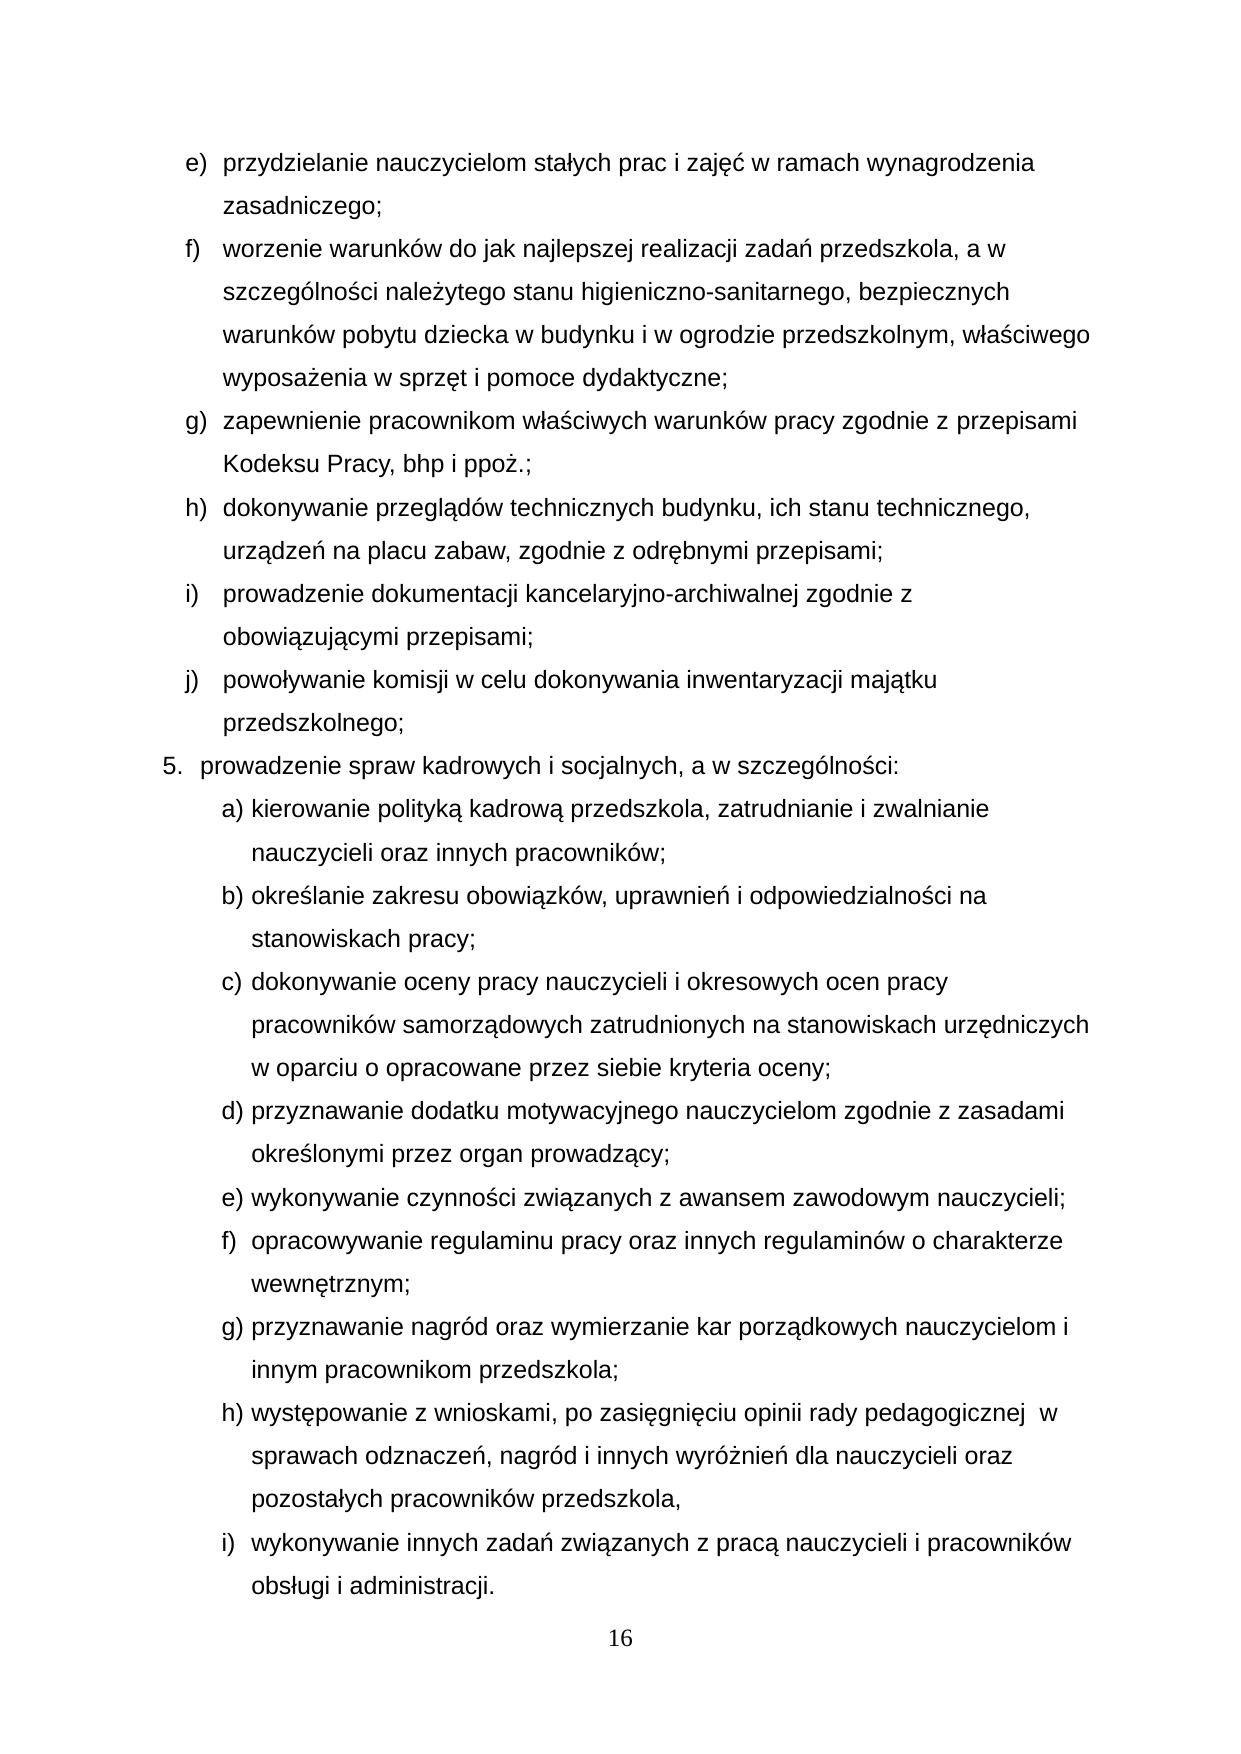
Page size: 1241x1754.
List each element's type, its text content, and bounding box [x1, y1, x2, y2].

list worzenie warunków do jak najlepszej realizacji zadań przedszkola, a w szczególności należytego stanu higieniczno-sanitarnego, bezpiecznych warunków pobytu dziecka w budynku i w ogrodzie przedszkolnym, właściwego wyposażenia w sprzęt i pomoce dydaktyczne; [185, 234, 1093, 392]
list przyznawanie nagród oraz wymierzanie kar porządkowych nauczycielom i innym pracownikom przedszkola; [221, 1312, 1093, 1384]
list przyznawanie dodatku motywacyjnego nauczycielom zgodnie z zasadami określonymi przez organ prowadzący; [221, 1096, 1093, 1168]
list powoływanie komisji w celu dokonywania inwentaryzacji majątku przedszkolnego; [185, 665, 1093, 737]
list dokonywanie przeglądów technicznych budynku, ich stanu technicznego, urządzeń na placu zabaw, zgodnie z odrębnymi przepisami; [185, 493, 1093, 564]
list określanie zakresu obowiązków, uprawnień i odpowiedzialności na stanowiskach pracy; [221, 881, 1093, 953]
list zapewnienie pracownikom właściwych warunków pracy zgodnie z przepisami Kodeksu Pracy, bhp i ppoż.; [185, 406, 1093, 478]
list występowanie z wnioskami, po zasięgnięciu opinii rady pedagogicznej w sprawach odznaczeń, nagród i innych wyróżnień dla nauczycieli oraz pozostałych pracowników przedszkola, [221, 1398, 1093, 1513]
list kierowanie polityką kadrową przedszkola, zatrudnianie i zwalnianie nauczycieli oraz innych pracowników; [221, 794, 1093, 866]
list prowadzenie dokumentacji kancelaryjno-archiwalnej zgodnie z obowiązującymi przepisami; [185, 579, 1093, 651]
list wykonywanie czynności związanych z awansem zawodowym nauczycieli; [221, 1183, 1093, 1211]
list prowadzenie spraw kadrowych i socjalnych, a w szczególności: [162, 751, 1093, 780]
list przydzielanie nauczycielom stałych prac i zajęć w ramach wynagrodzenia zasadniczego; [185, 148, 1093, 219]
list opracowywanie regulaminu pracy oraz innych regulaminów o charakterze wewnętrznym; [221, 1226, 1093, 1298]
list dokonywanie oceny pracy nauczycieli i okresowych ocen pracy pracowników samorządowych zatrudnionych na stanowiskach urzędniczych w oparciu o opracowane przez siebie kryteria oceny; [221, 967, 1093, 1082]
list wykonywanie innych zadań związanych z pracą nauczycieli i pracowników obsługi i administracji. [221, 1528, 1093, 1599]
